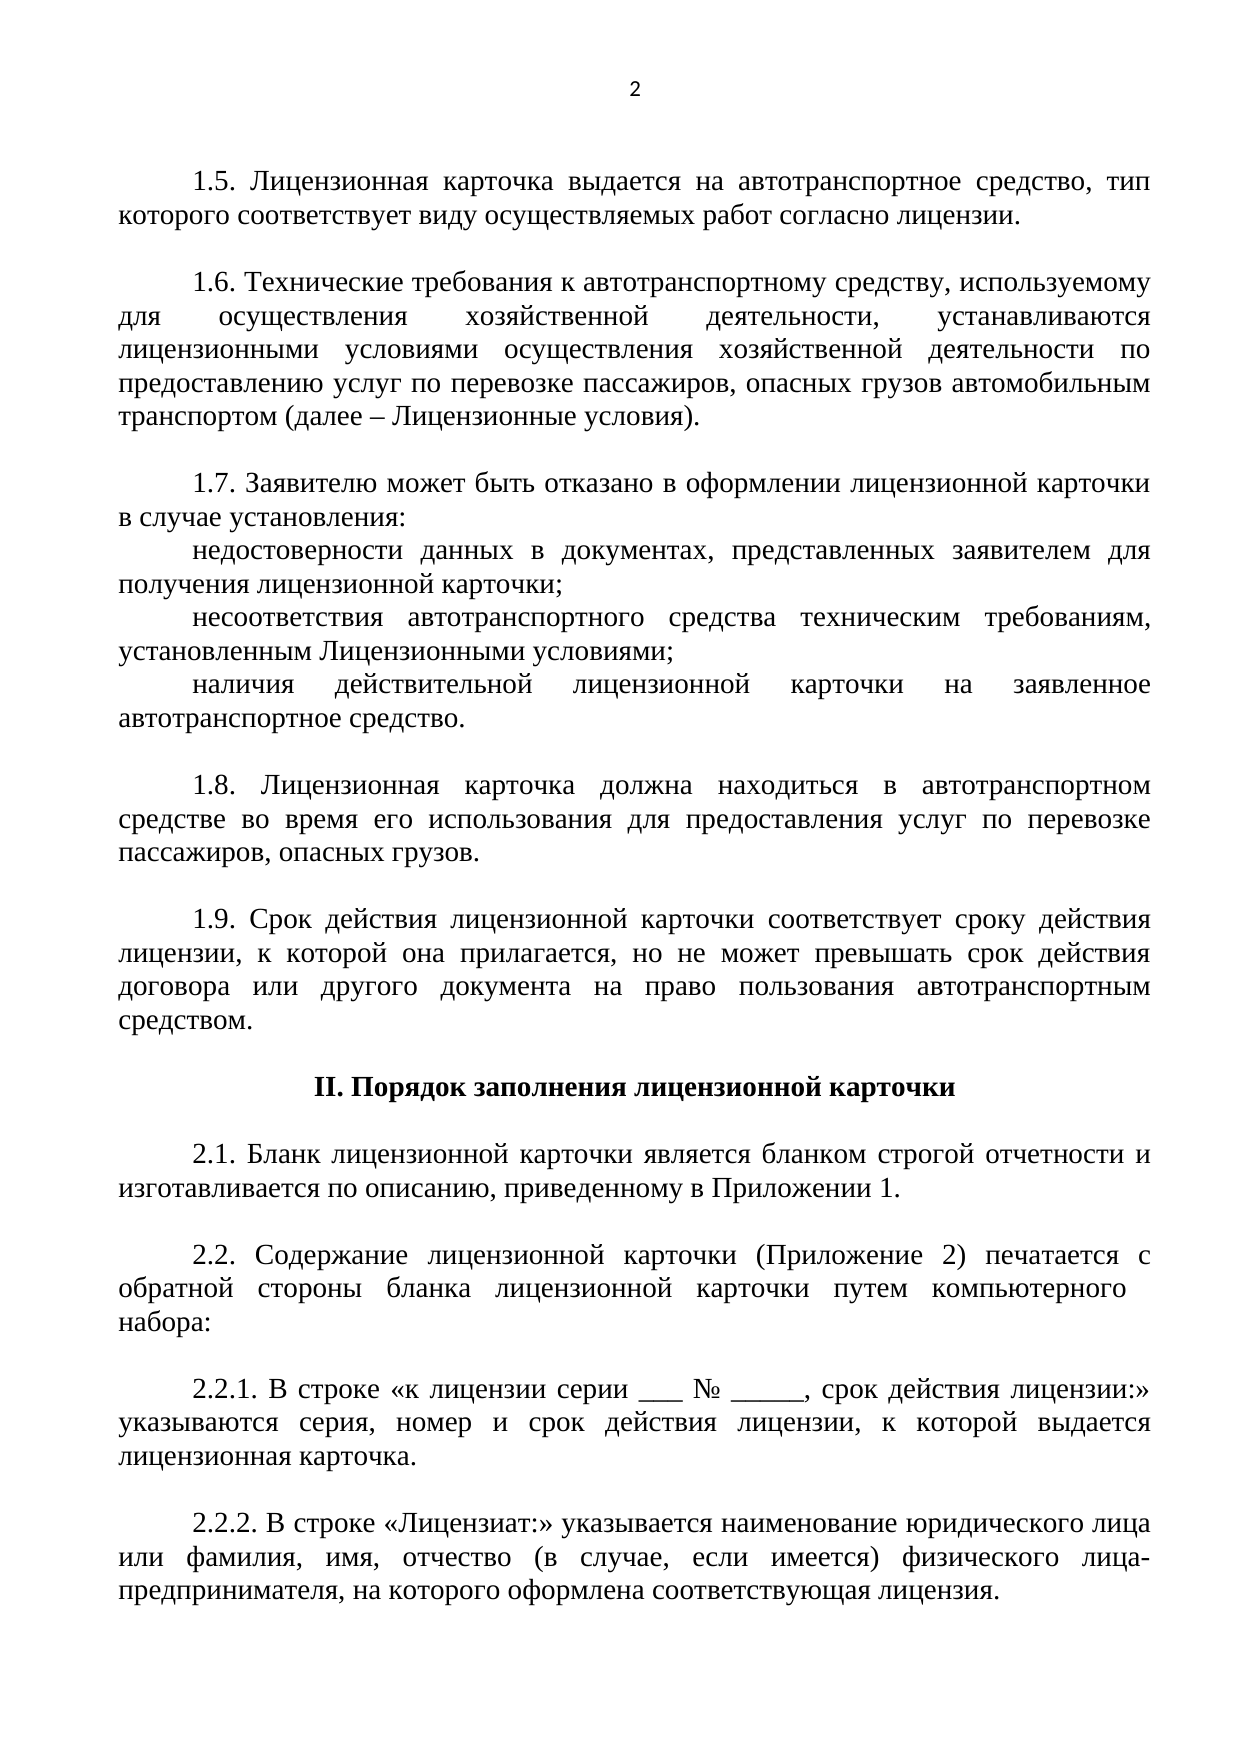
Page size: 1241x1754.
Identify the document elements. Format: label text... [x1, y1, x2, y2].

text II. Порядок заполнения лицензионной карточки [118, 1069, 1152, 1103]
text недостоверности данных в документах, представленных заявителем для получения лицензионной карточки; [118, 532, 1152, 599]
text 1.5. Лицензионная карточка выдается на автотранспортное средство, тип которого соответствует виду осуществляемых работ согласно лицензии. [118, 163, 1152, 231]
text 2.2.1. В строке «к лицензии серии ___ № _____, срок действия лицензии:» указываются серия, номер и срок действия лицензии, к которой выдается лицензионная карточка. [118, 1371, 1152, 1472]
text наличия действительной лицензионной карточки на заявленное автотранспортное средство. [118, 667, 1152, 734]
text 1.8. Лицензионная карточка должна находиться в автотранспортном средстве во время его использования для предоставления услуг по перевозке пассажиров, опасных грузов. [118, 767, 1152, 868]
text 2.2. Содержание лицензионной карточки (Приложение 2) печатается с обратной стороны бланка лицензионной карточки путем компьютерного набора: [118, 1237, 1152, 1337]
text 1.7. Заявителю может быть отказано в оформлении лицензионной карточки в случае установления: [118, 465, 1152, 532]
text 2.1. Бланк лицензионной карточки является бланком строгой отчетности и изготавливается по описанию, приведенному в Приложении 1. [118, 1136, 1152, 1203]
text 1.9. Срок действия лицензионной карточки соответствует сроку действия лицензии, к которой она прилагается, но не может превышать срок действия договора или другого документа на право пользования автотранспортным средством. [118, 901, 1152, 1036]
text 2.2.2. В строке «Лицензиат:» указывается наименование юридического лица или фамилия, имя, отчество (в случае, если имеется) физического лица-предпринимателя, на которого оформлена соответствующая лицензия. [118, 1505, 1152, 1606]
text 1.6. Технические требования к автотранспортному средству, используемому для осуществления хозяйственной деятельности, устанавливаются лицензионными условиями осуществления хозяйственной деятельности по предоставлению услуг по перевозке пассажиров, опасных грузов автомобильным транспортом (далее – Лицензионные условия). [118, 264, 1152, 432]
text несоответствия автотранспортного средства техническим требованиям, установленным Лицензионными условиями; [118, 599, 1152, 667]
